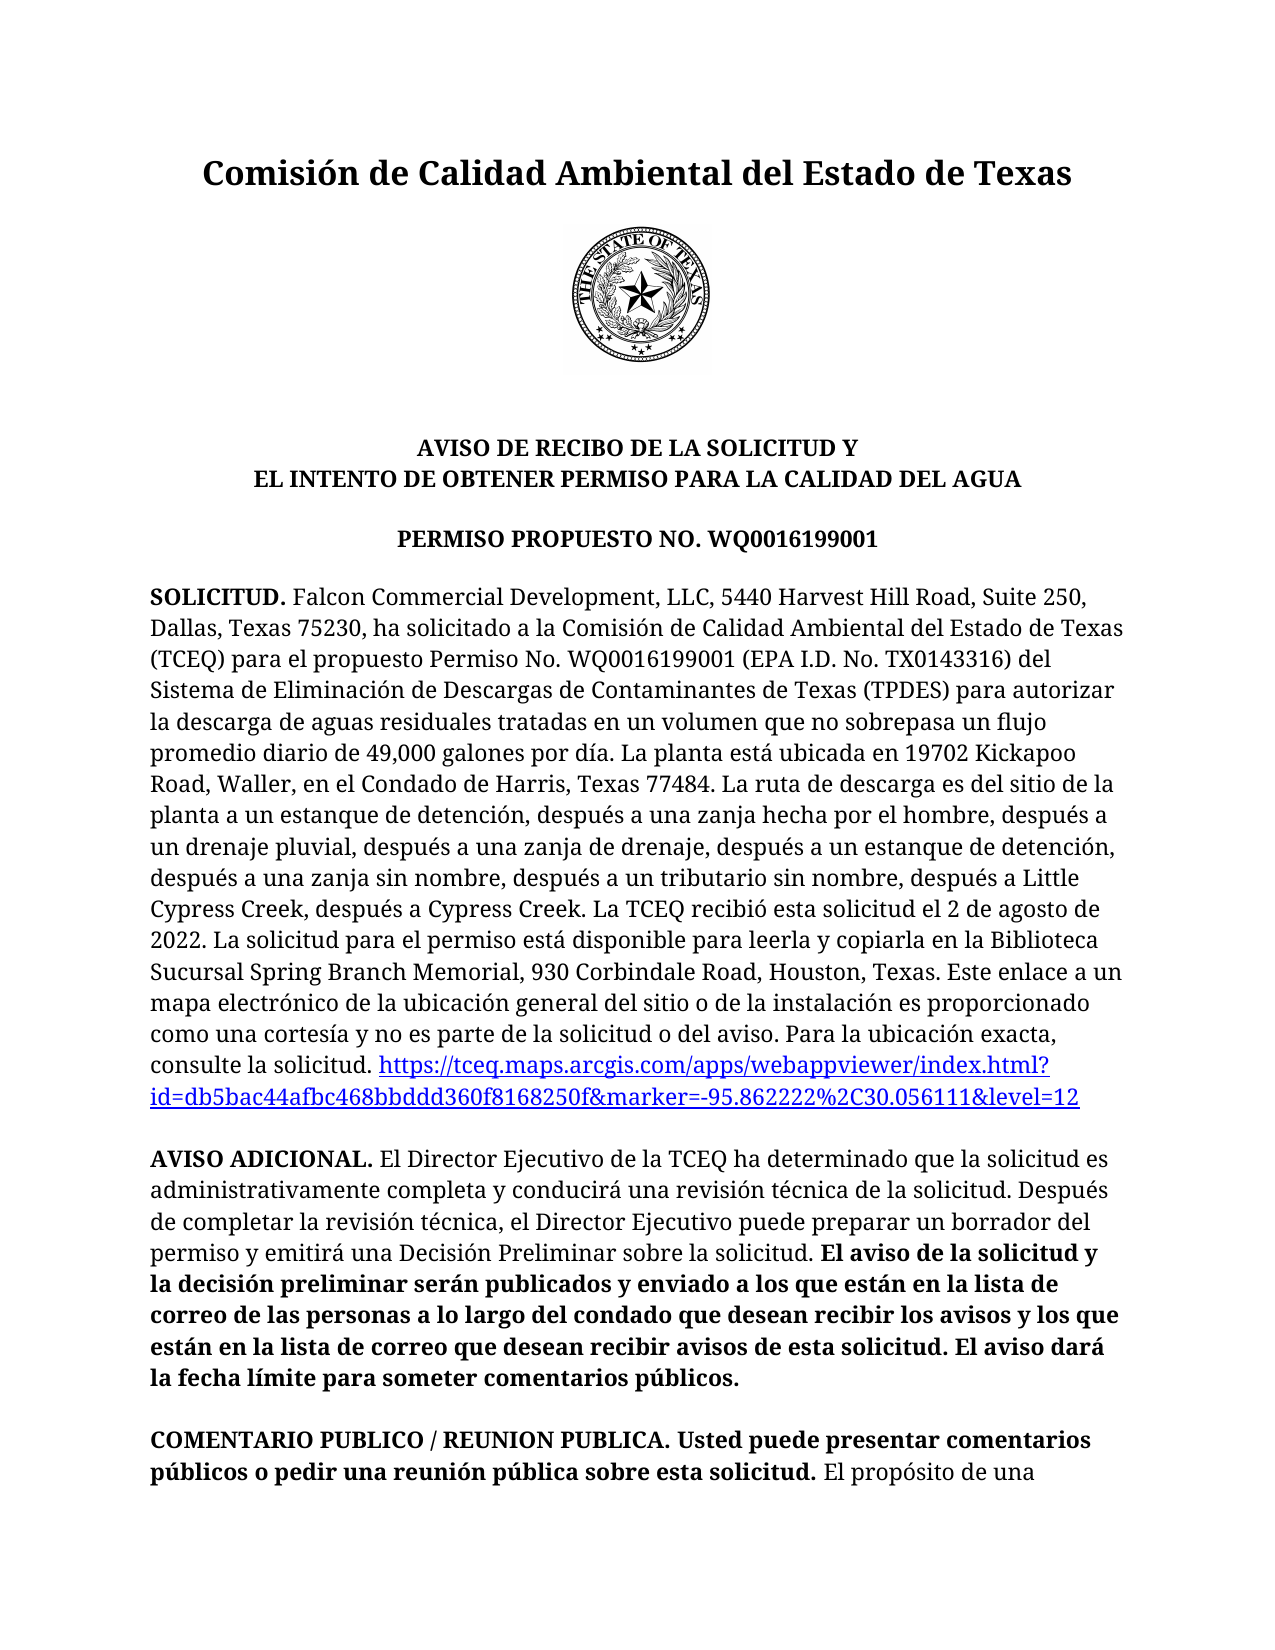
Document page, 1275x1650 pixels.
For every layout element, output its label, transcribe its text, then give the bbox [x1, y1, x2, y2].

text AVISO DE RECIBO DE LA SOLICITUD Y [150, 432, 1125, 463]
text EL INTENTO DE OBTENER PERMISO PARA LA CALIDAD DEL AGUA [150, 463, 1125, 494]
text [150, 1424, 1125, 1487]
text Comisión de Calidad Ambiental del Estado de Texas [150, 150, 1125, 195]
text PERMISO PROPUESTO NO. WQ0016199001 [150, 523, 1125, 554]
text SOLICITUD. Falcon Commercial Development, LLC, 5440 Harvest Hill Road, Suite 250, Dallas, Texas 75230, ha solicitado a la Comisión de Calidad Ambiental del Estado de Texas (TCEQ) para el propuesto Permiso No. WQ0016199001 (EPA I.D. No. TX0143316) del Sistema de Eliminación de Descargas de Contaminantes de Texas (TPDES) para autorizar la descarga de aguas residuales tratadas en un volumen que no sobrepasa un flujo promedio diario de 49,000 galones por día. La planta está ubicada en 19702 Kickapoo Road, Waller, en el Condado de Harris, Texas 77484. La ruta de descarga es del sitio de la planta a un estanque de detención, después a una zanja hecha por el hombre, después a un drenaje pluvial, después a una zanja de drenaje, después a un estanque de detención, después a una zanja sin nombre, después a un tributario sin nombre, después a Little Cypress Creek, después a Cypress Creek. La TCEQ recibió esta solicitud el 2 de agosto de 2022. La solicitud para el permiso está disponible para leerla y copiarla en la Biblioteca Sucursal Spring Branch Memorial, 930 Corbindale Road, Houston, Texas. Este enlace a un mapa electrónico de la ubicación general del sitio o de la instalación es proporcionado como una cortesía y no es parte de la solicitud o del aviso. Para la ubicación exacta, consulte la solicitud. https://tceq.maps.arcgis.com/apps/webappviewer/index.html?id=db5bac44afbc468bbddd360f8168250f&marker=-95.862222%2C30.056111&level=12 [150, 581, 1125, 1112]
text AVISO ADICIONAL. El Director Ejecutivo de la TCEQ ha determinado que la solicitud es administrativamente completa y conducirá una revisión técnica de la solicitud. Después de completar la revisión técnica, el Director Ejecutivo puede preparar un borrador del permiso y emitirá una Decisión Preliminar sobre la solicitud. El aviso de la solicitud y la decisión preliminar serán publicados y enviado a los que están en la lista de correo de las personas a lo largo del condado que desean recibir los avisos y los que están en la lista de correo que desean recibir avisos de esta solicitud. El aviso dará la fecha límite para someter comentarios públicos. [150, 1143, 1125, 1393]
